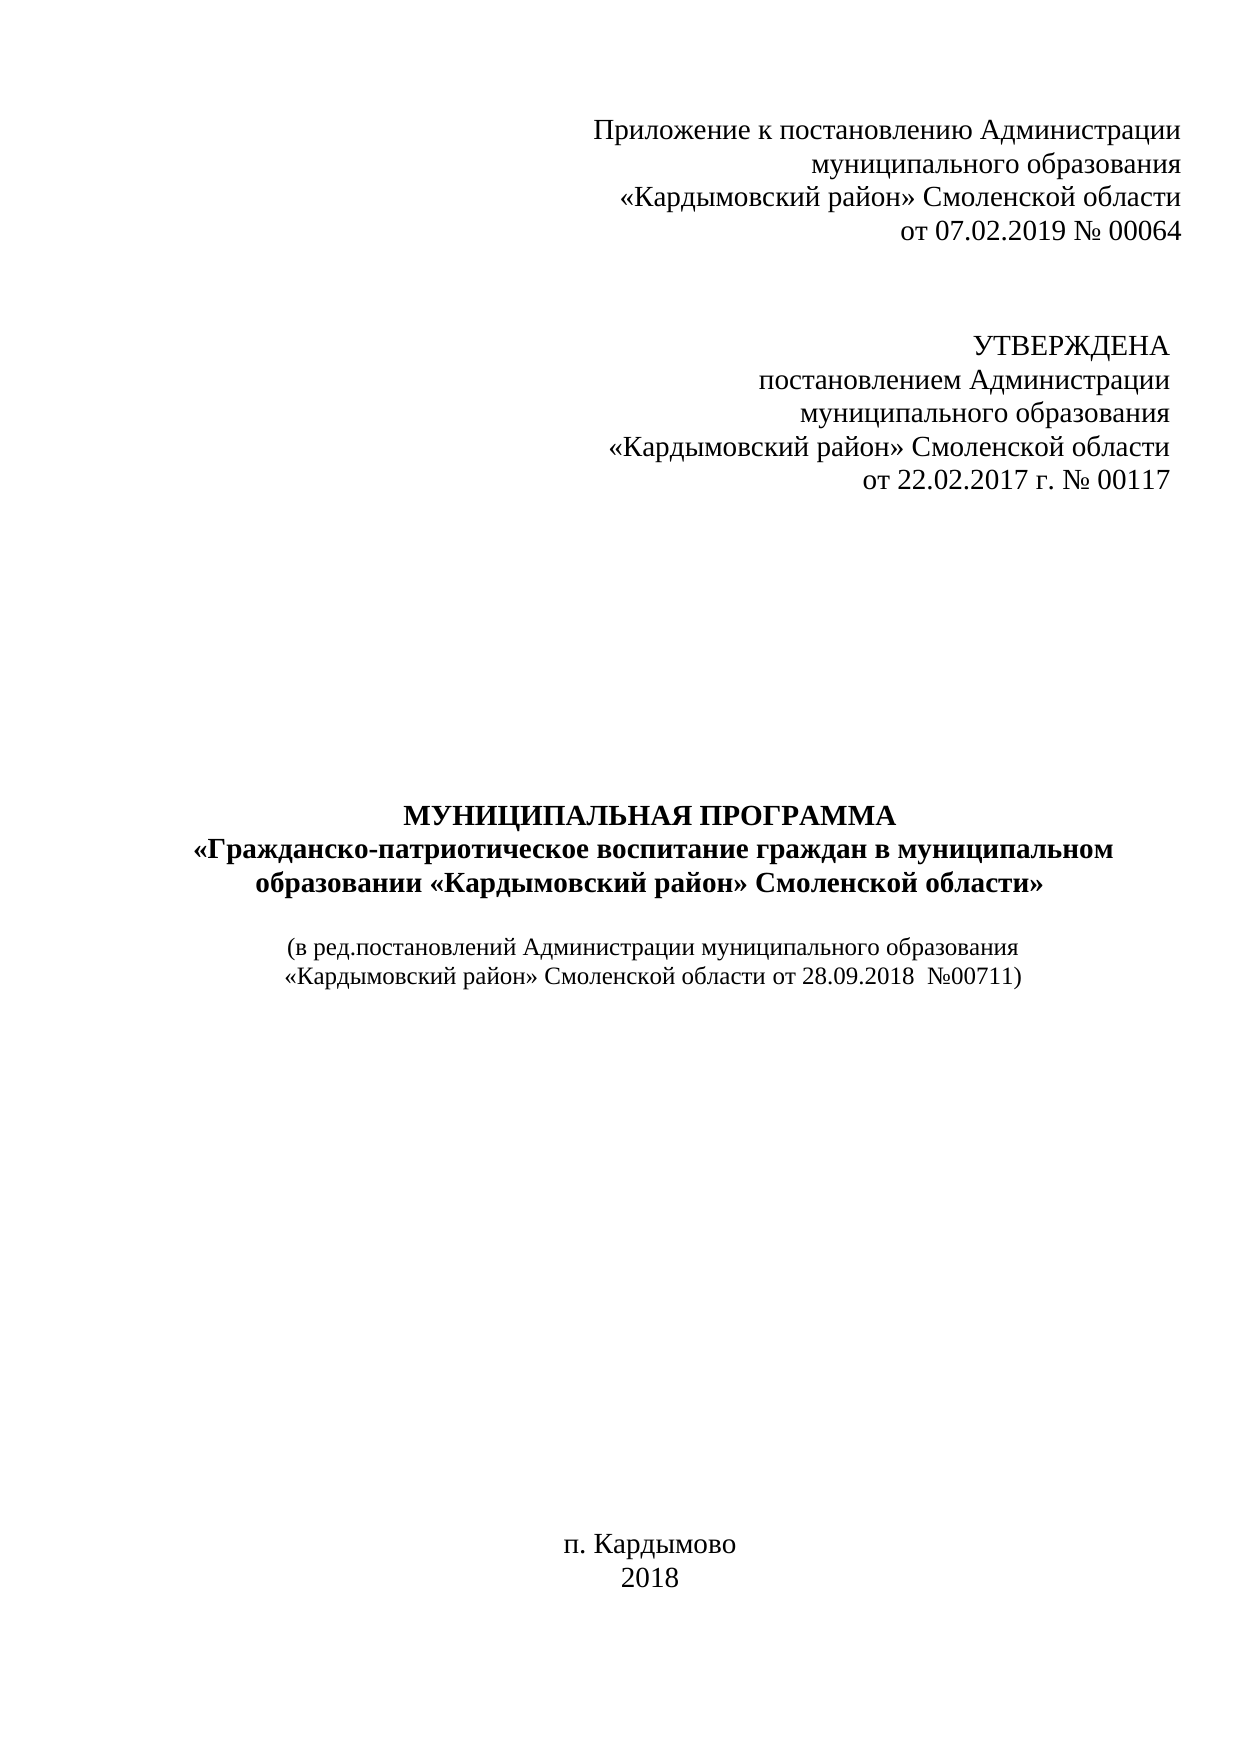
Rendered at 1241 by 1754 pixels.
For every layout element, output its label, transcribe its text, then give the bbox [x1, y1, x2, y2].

table_header Приложение к постановлению Администрации муниципального образования «Кардымовский район» Смоленской области от 07.02.2019 № 00064 [576, 113, 1192, 280]
text (в ред.постановлений Администрации муниципального образования [118, 932, 1181, 961]
text п. Кардымово [118, 1526, 1181, 1560]
text «Кардымовский район» Смоленской области от 28.09.2018 №00711) [118, 961, 1181, 989]
text МУНИЦИПАЛЬНАЯ программа [118, 798, 1181, 831]
table_header УТВЕРЖДЕНА постановлением Администрации муниципального образования «Кардымовский район» Смоленской области от 22.02.2017 г. № 00117 [576, 328, 1181, 496]
text «Гражданско-патриотическое воспитание граждан в муниципальном образовании «Кардымовский район» Смоленской области» [118, 831, 1181, 898]
text 2018 [118, 1560, 1181, 1593]
